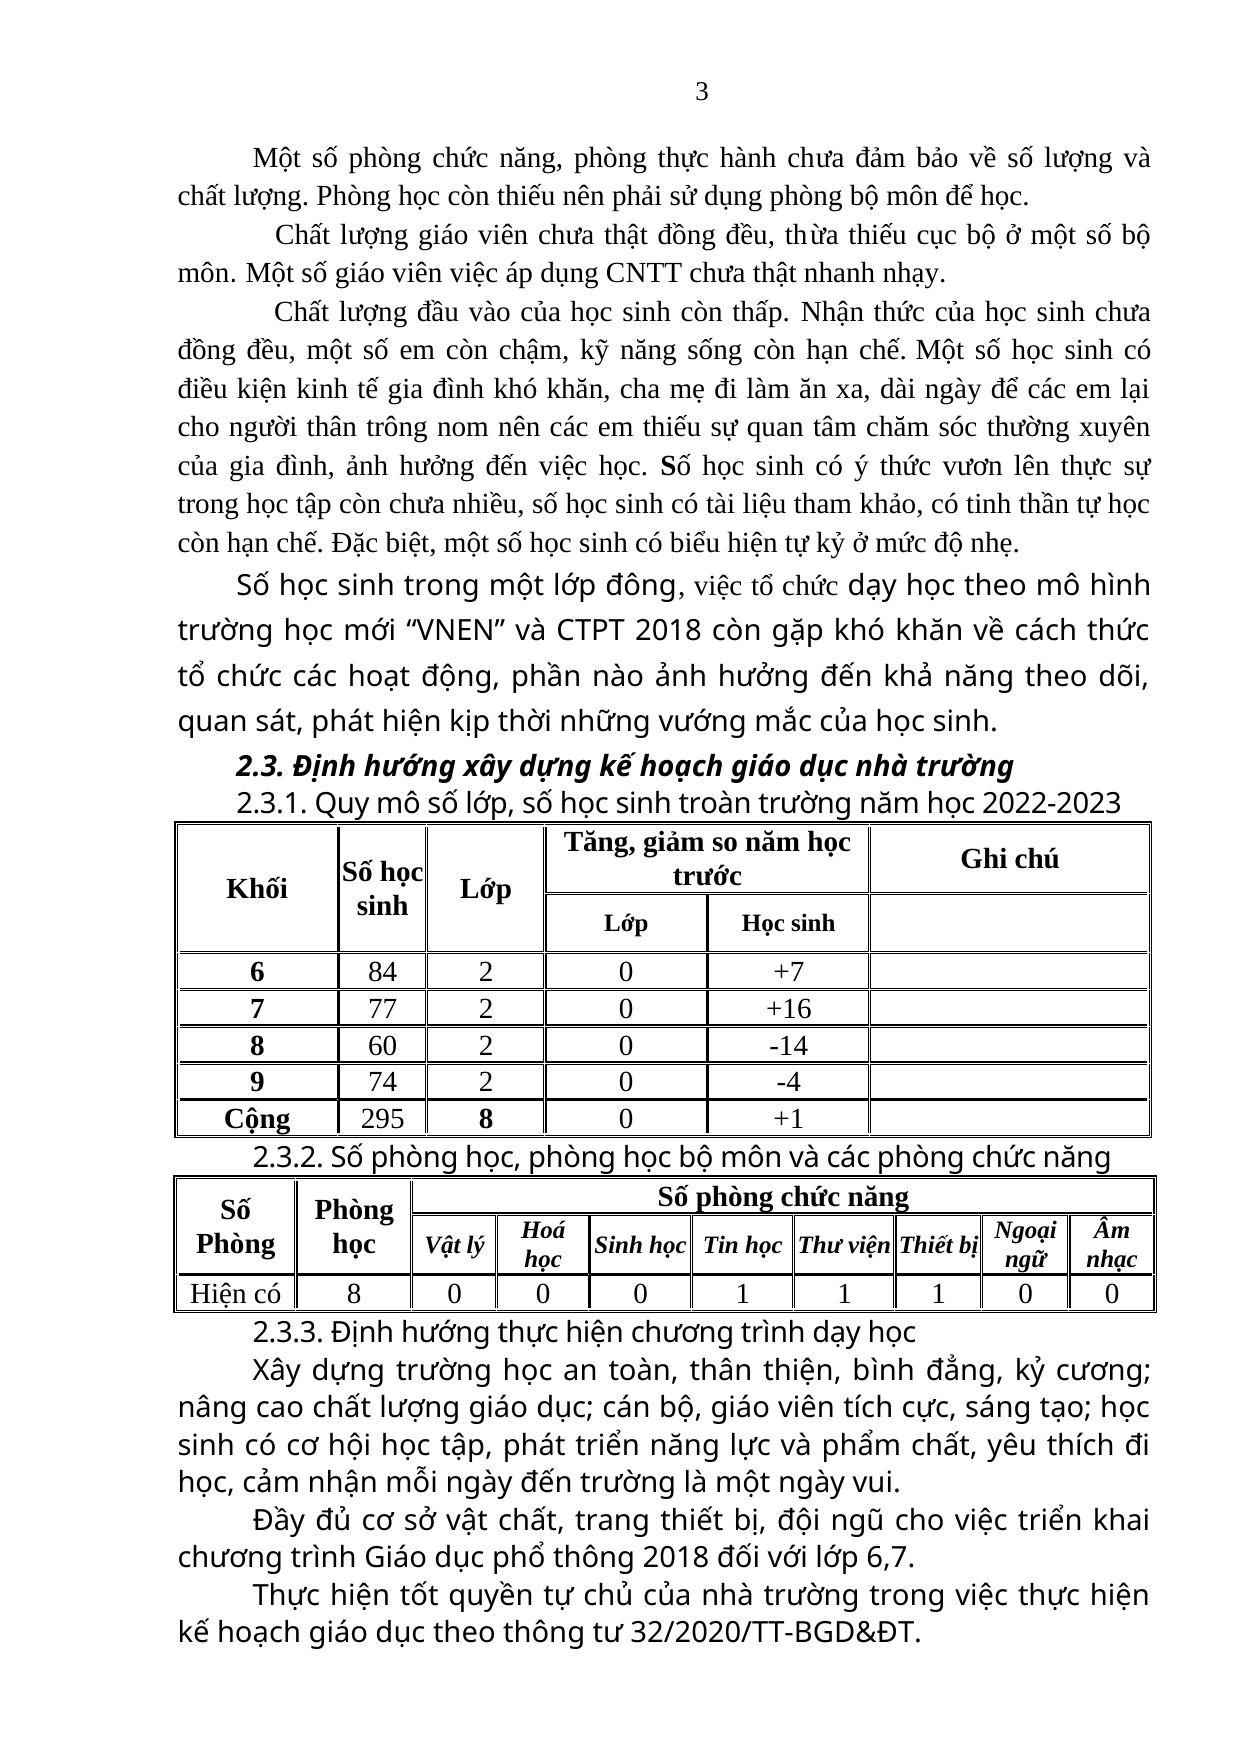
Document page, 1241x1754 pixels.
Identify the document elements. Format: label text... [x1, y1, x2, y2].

table_header Lớp [427, 823, 545, 951]
table_cell [870, 951, 1150, 988]
table_cell 0 [545, 1101, 707, 1135]
table_cell Âm nhạc [1071, 1212, 1154, 1273]
text Số học sinh trong một lớp đông, việc tổ chức dạy học theo mô hình trường học mới “VNEN” và CTPT 2018 còn gặp khó khăn về cách thức tổ chức các hoạt động, phần nào ảnh hưởng đến khả năng theo dõi, quan sát, phát hiện kịp thời những vướng mắc của học sinh. [177, 564, 1152, 740]
table_cell Sinh học [591, 1216, 690, 1273]
table_cell Ngoại ngữ [983, 1216, 1067, 1273]
table_header Số phòng chức năng [412, 1179, 1153, 1212]
table_cell 1 [794, 1273, 895, 1310]
table_cell [870, 988, 1150, 1024]
text 2.3. Định hướng xây dựng kế hoạch giáo dục nhà trường [177, 746, 1152, 784]
table_cell 74 [340, 1065, 425, 1098]
table_header Số Phòng [177, 1177, 296, 1273]
table_cell 9 [178, 1061, 337, 1098]
table_cell +16 [709, 991, 868, 1024]
table_cell Thiết bị [897, 1216, 980, 1273]
table_cell 1 [895, 1276, 982, 1310]
table_cell 0 [982, 1273, 1069, 1310]
table_cell 2 [428, 1065, 543, 1098]
table_cell 295 [338, 1101, 427, 1135]
text Đầy đủ cơ sở vật chất, trang thiết bị, đội ngũ cho việc triển khai chương trình Giáo dục phổ thông 2018 đối với lớp 6,7. [177, 1500, 1152, 1575]
table_cell 84 [340, 954, 425, 988]
table_cell +7 [709, 954, 868, 988]
table_cell Lớp [547, 895, 706, 951]
table_cell Vật lý [413, 1216, 495, 1273]
table_cell 7 [176, 988, 338, 1024]
table_cell 8 [178, 1024, 337, 1061]
table_cell 77 [340, 991, 425, 1024]
table_cell 0 [589, 1276, 692, 1310]
table_cell Hoá học [498, 1216, 588, 1273]
table_header Số học sinh [338, 825, 427, 951]
text Chất lượng giáo viên chưa thật đồng đều, thừa thiếu cục bộ ở một số bộ môn. Một số giáo viên việc áp dụng CNTT chưa thật nhanh nhạy. [177, 217, 1152, 289]
table_cell 1 [692, 1276, 793, 1310]
table_cell 2 [428, 991, 543, 1024]
table_cell +1 [707, 1101, 870, 1135]
table_cell [870, 892, 1150, 951]
table_cell 0 [547, 954, 706, 988]
table_cell 2 [428, 1028, 543, 1061]
table_cell 2 [428, 954, 543, 988]
text Xây dựng trường học an toàn, thân thiện, bình đẳng, kỷ cương; nâng cao chất lượng giáo dục; cán bộ, giáo viên tích cực, sáng tạo; học sinh có cơ hội học tập, phát triển năng lực và phẩm chất, yêu thích đi học, cảm nhận mỗi ngày đến trường là một ngày vui. [177, 1350, 1152, 1500]
table_cell 8 [296, 1276, 412, 1310]
table_cell [871, 1024, 1149, 1061]
text 2.3.2. Số phòng học, phòng học bộ môn và các phòng chức năng [177, 1138, 1152, 1175]
table_cell Học sinh [709, 895, 868, 951]
table_cell [871, 1061, 1149, 1098]
table_cell 8 [427, 1098, 545, 1135]
table_header Phòng học [296, 1179, 412, 1273]
table_cell [870, 1098, 1150, 1135]
table_cell 6 [176, 951, 338, 988]
table_cell 0 [547, 991, 706, 1024]
text Một số phòng chức năng, phòng thực hành chưa đảm bảo về số lượng và chất lượng. Phòng học còn thiếu nên phải sử dụng phòng bộ môn để học. [177, 140, 1152, 212]
table_header Tăng, giảm so năm học trước [545, 825, 870, 892]
table_cell Tin học [693, 1216, 792, 1273]
table_header Ghi chú [870, 825, 1149, 892]
text Thực hiện tốt quyền tự chủ của nhà trường trong việc thực hiện kế hoạch giáo dục theo thông tư 32/2020/TT-BGD&ĐT. [177, 1575, 1152, 1650]
table_cell 0 [547, 1065, 706, 1098]
table_cell Cộng [176, 1098, 338, 1135]
table_cell 0 [547, 1028, 706, 1061]
table_cell Hiện có [175, 1273, 296, 1310]
text Chất lượng đầu vào của học sinh còn thấp. Nhận thức của học sinh chưa đồng đều, một số em còn chậm, kỹ năng sống còn hạn chế. Một số học sinh có điều kiện kinh tế gia đình khó khăn, cha mẹ đi làm ăn xa, dài ngày để các em lại cho người thân trông nom nên các em thiếu sự quan tâm chăm sóc thường xuyên của gia đình, ảnh hưởng đến việc học. Số học sinh có ý thức vươn lên thực sự trong học tập còn chưa nhiều, số học sinh có tài liệu tham khảo, có tinh thần tự học còn hạn chế. Đặc biệt, một số học sinh có biểu hiện tự kỷ ở mức độ nhẹ. [177, 294, 1152, 559]
table_cell 60 [340, 1028, 425, 1061]
table_cell -4 [709, 1065, 868, 1098]
table_cell Thư viện [795, 1216, 893, 1273]
table_cell 0 [497, 1276, 589, 1310]
table_cell 0 [412, 1276, 497, 1310]
table_cell 0 [1069, 1273, 1155, 1310]
table_header Khối [178, 823, 338, 951]
text 2.3.3. Định hướng thực hiện chương trình dạy học [177, 1313, 1152, 1350]
table_cell -14 [709, 1028, 868, 1061]
text 2.3.1. Quy mô số lớp, số học sinh troàn trường năm học 2022-2023 [177, 784, 1152, 821]
